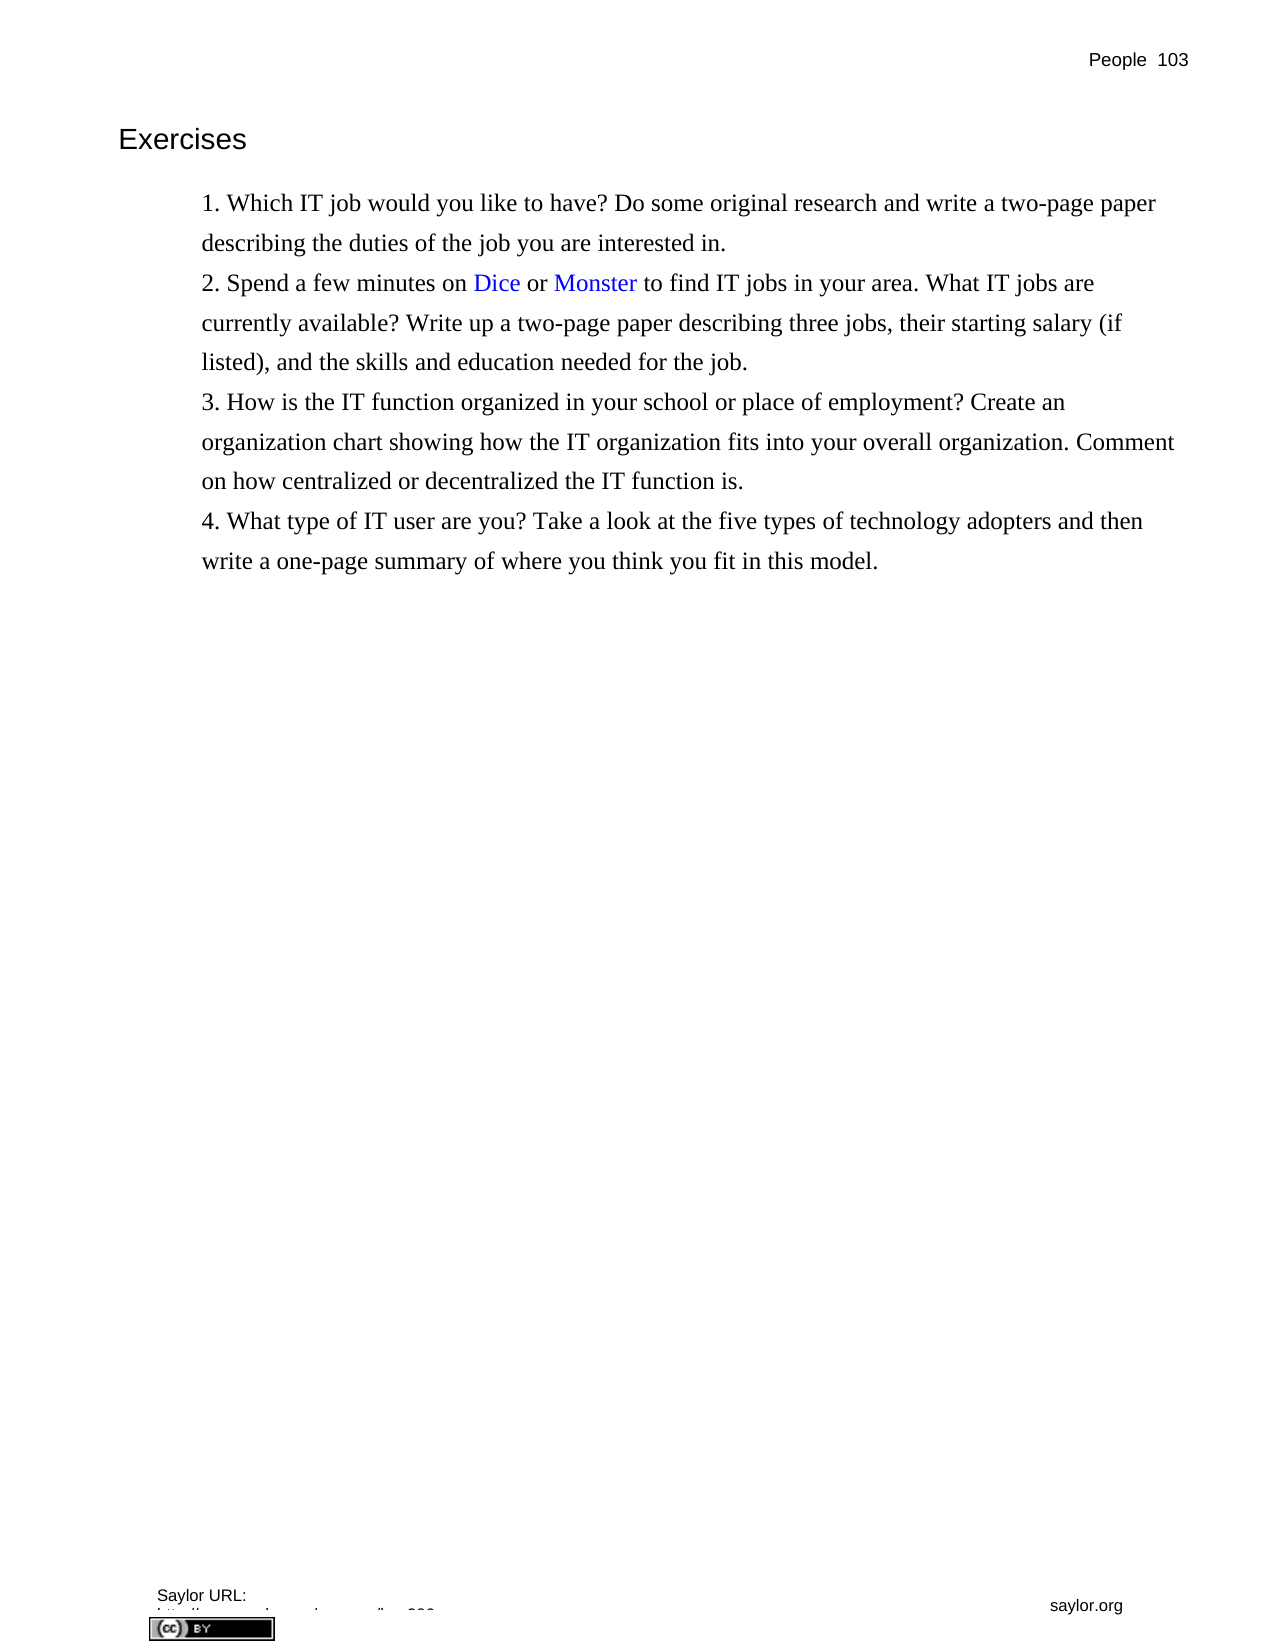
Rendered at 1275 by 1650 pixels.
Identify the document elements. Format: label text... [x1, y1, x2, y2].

text 3. How is the IT function organized in your school or place of employment? Create an organization chart showing how the IT organization fits into your overall organization. Comment on how centralized or decentralized the IT function is. [201, 387, 1180, 495]
text 2. Spend a few minutes on Dice or Monster to find IT jobs in your area. What IT jobs are currently available? Write up a two-page paper describing three jobs, their starting salary (if listed), and the skills and education needed for the job. [201, 268, 1127, 376]
text People 103 [108, 48, 1188, 69]
text 4. What type of IT user are you? Take a look at the five types of technology adopters and then write a one-page summary of where you think you fit in this model. [201, 506, 1148, 575]
text Exercises [118, 122, 1200, 156]
text 1. Which IT job would you like to have? Do some original research and write a two-page paper describing the duties of the job you are interested in. [201, 188, 1161, 257]
picture [149, 1617, 275, 1641]
